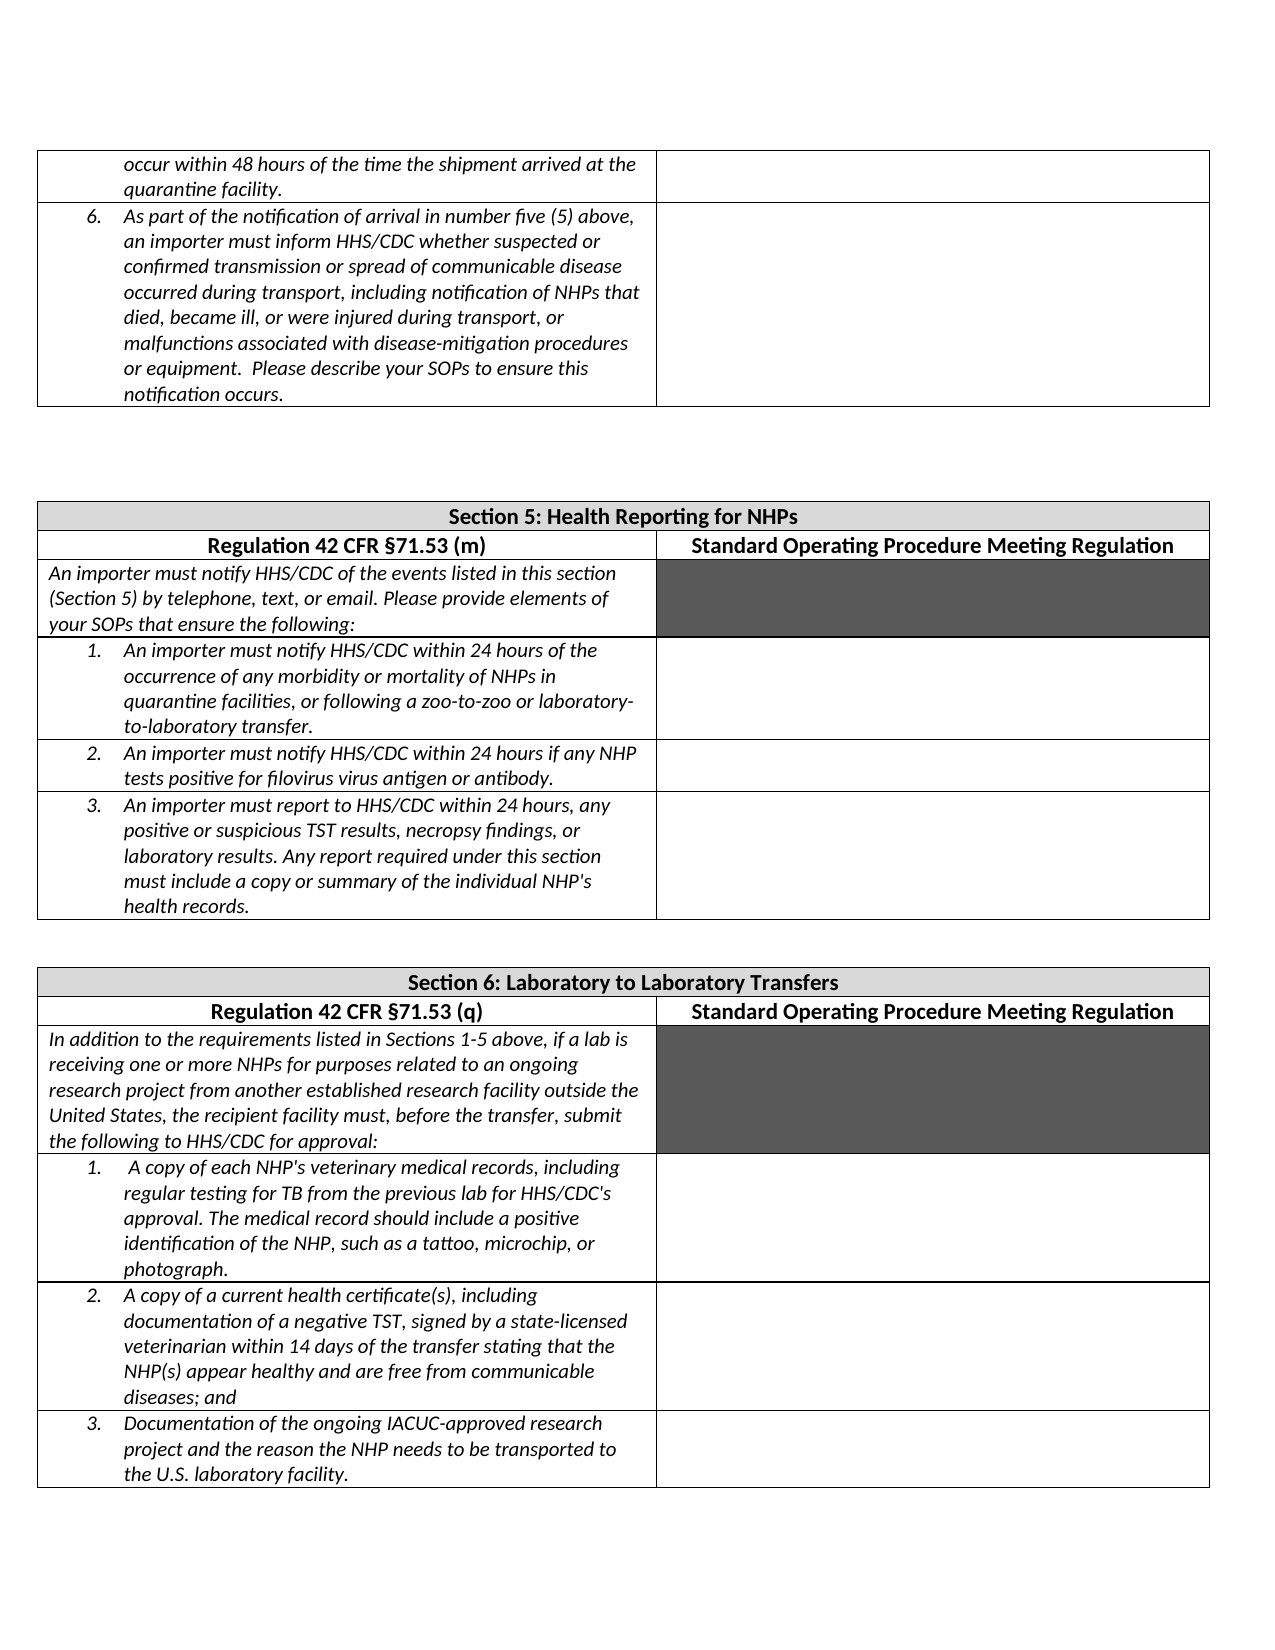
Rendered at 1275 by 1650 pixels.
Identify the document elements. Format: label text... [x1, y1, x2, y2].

table_cell Documentation of the ongoing IACUC-approved research project and the reason the NHP needs to be transported to the U.S. laboratory facility. [38, 1411, 656, 1487]
table_cell In addition to the requirements listed in Sections 1-5 above, if a lab is receiving one or more NHPs for purposes related to an ongoing research project from another established research facility outside the United States, the recipient facility must, before the transfer, submit the following to HHS/CDC for approval: [38, 1026, 656, 1153]
table_cell [657, 792, 1209, 919]
table_cell [657, 1411, 1209, 1487]
table_cell [657, 1026, 1209, 1153]
table_cell Regulation 42 CFR §71.53 (q) [38, 997, 656, 1025]
table_header Section 5: Health Reporting for NHPs [38, 502, 1209, 530]
table_cell Regulation 42 CFR §71.53 (m) [38, 531, 656, 559]
table_cell [657, 1283, 1209, 1409]
table_cell An importer must notify HHS/CDC of the events listed in this section (Section 5) by telephone, text, or email. Please provide elements of your SOPs that ensure the following: [38, 560, 656, 636]
table_cell [657, 638, 1209, 739]
table_cell An importer must report to HHS/CDC within 24 hours, any positive or suspicious TST results, necropsy findings, or laboratory results. Any report required under this section must include a copy or summary of the individual NHP's health records. [38, 792, 656, 919]
table_cell [657, 151, 1209, 202]
table_cell [657, 560, 1209, 636]
table_cell [657, 203, 1209, 406]
table_cell Standard Operating Procedure Meeting Regulation [657, 997, 1209, 1025]
table_cell Standard Operating Procedure Meeting Regulation [657, 531, 1209, 559]
table_cell [657, 1154, 1209, 1281]
table_cell A copy of each NHP's veterinary medical records, including regular testing for TB from the previous lab for HHS/CDC's approval. The medical record should include a positive identification of the NHP, such as a tattoo, microchip, or photograph. [38, 1154, 656, 1281]
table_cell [38, 151, 656, 202]
table_cell An importer must notify HHS/CDC within 24 hours of the occurrence of any morbidity or mortality of NHPs in quarantine facilities, or following a zoo-to-zoo or laboratory-to-laboratory transfer. [38, 638, 656, 739]
table_cell A copy of a current health certificate(s), including documentation of a negative TST, signed by a state-licensed veterinarian within 14 days of the transfer stating that the NHP(s) appear healthy and are free from communicable diseases; and [38, 1283, 656, 1409]
table_cell [657, 740, 1209, 791]
table_cell An importer must notify HHS/CDC within 24 hours if any NHP tests positive for filovirus virus antigen or antibody. [38, 740, 656, 791]
table_header Section 6: Laboratory to Laboratory Transfers [38, 968, 1209, 996]
table_cell As part of the notification of arrival in number five (5) above, an importer must inform HHS/CDC whether suspected or confirmed transmission or spread of communicable disease occurred during transport, including notification of NHPs that died, became ill, or were injured during transport, or malfunctions associated with disease-mitigation procedures or equipment. Please describe your SOPs to ensure this notification occurs. [38, 203, 656, 406]
